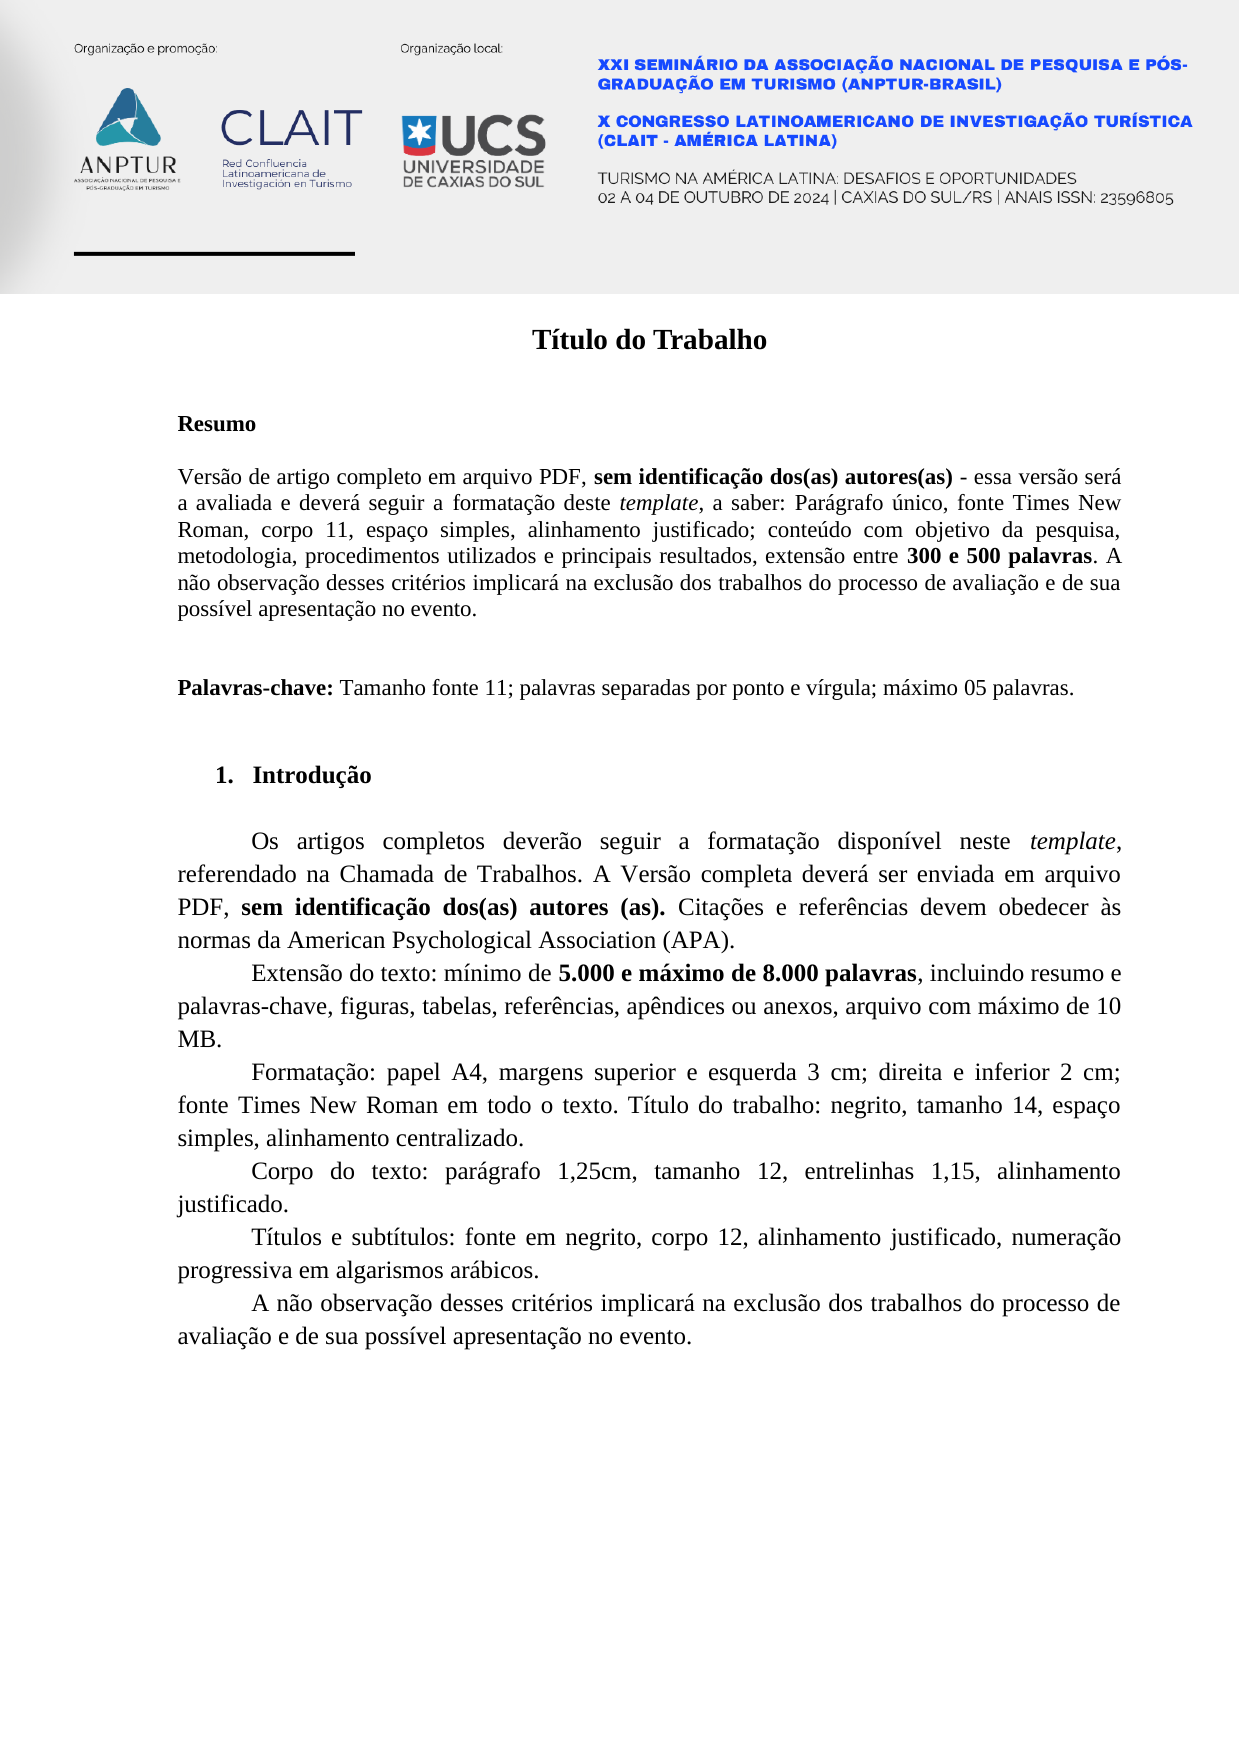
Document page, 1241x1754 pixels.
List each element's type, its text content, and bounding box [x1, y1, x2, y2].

picture [0, 0, 1239, 294]
text Os artigos completos deverão seguir a formatação disponível neste template, referendado na Chamada de Trabalhos. A Versão completa deverá ser enviada em arquivo PDF, sem identificação dos(as) autores (as). Citações e referências devem obedecer às normas da American Psychological Association (APA). [177, 826, 1122, 953]
text Extensão do texto: mínimo de 5.000 e máximo de 8.000 palavras, incluindo resumo e palavras-chave, figuras, tabelas, referências, apêndices ou anexos, arquivo com máximo de 10 MB. [177, 958, 1122, 1053]
text Resumo [177, 410, 1122, 437]
text Versão de artigo completo em arquivo PDF, sem identificação dos(as) autores(as) - essa versão será a avaliada e deverá seguir a formatação deste template, a saber: Parágrafo único, fonte Times New Roman, corpo 11, espaço simples, alinhamento justificado; conteúdo com objetivo da pesquisa, metodologia, procedimentos utilizados e principais resultados, extensão entre 300 e 500 palavras. A não observação desses critérios implicará na exclusão dos trabalhos do processo de avaliação e de sua possível apresentação no evento. [177, 463, 1122, 621]
title Título do Trabalho [177, 322, 1122, 355]
text Palavras-chave: Tamanho fonte 11; palavras separadas por ponto e vírgula; máximo 05 palavras. [177, 674, 1122, 700]
subtitle Introdução [215, 760, 1122, 788]
text A não observação desses critérios implicará na exclusão dos trabalhos do processo de avaliação e de sua possível apresentação no evento. [177, 1288, 1122, 1350]
text Formatação: papel A4, margens superior e esquerda 3 cm; direita e inferior 2 cm; fonte Times New Roman em todo o texto. Título do trabalho: negrito, tamanho 14, espaço simples, alinhamento centralizado. [177, 1057, 1122, 1152]
text Corpo do texto: parágrafo 1,25cm, tamanho 12, entrelinhas 1,15, alinhamento justificado. [177, 1156, 1122, 1218]
text Títulos e subtítulos: fonte em negrito, corpo 12, alinhamento justificado, numeração progressiva em algarismos arábicos. [177, 1222, 1122, 1284]
